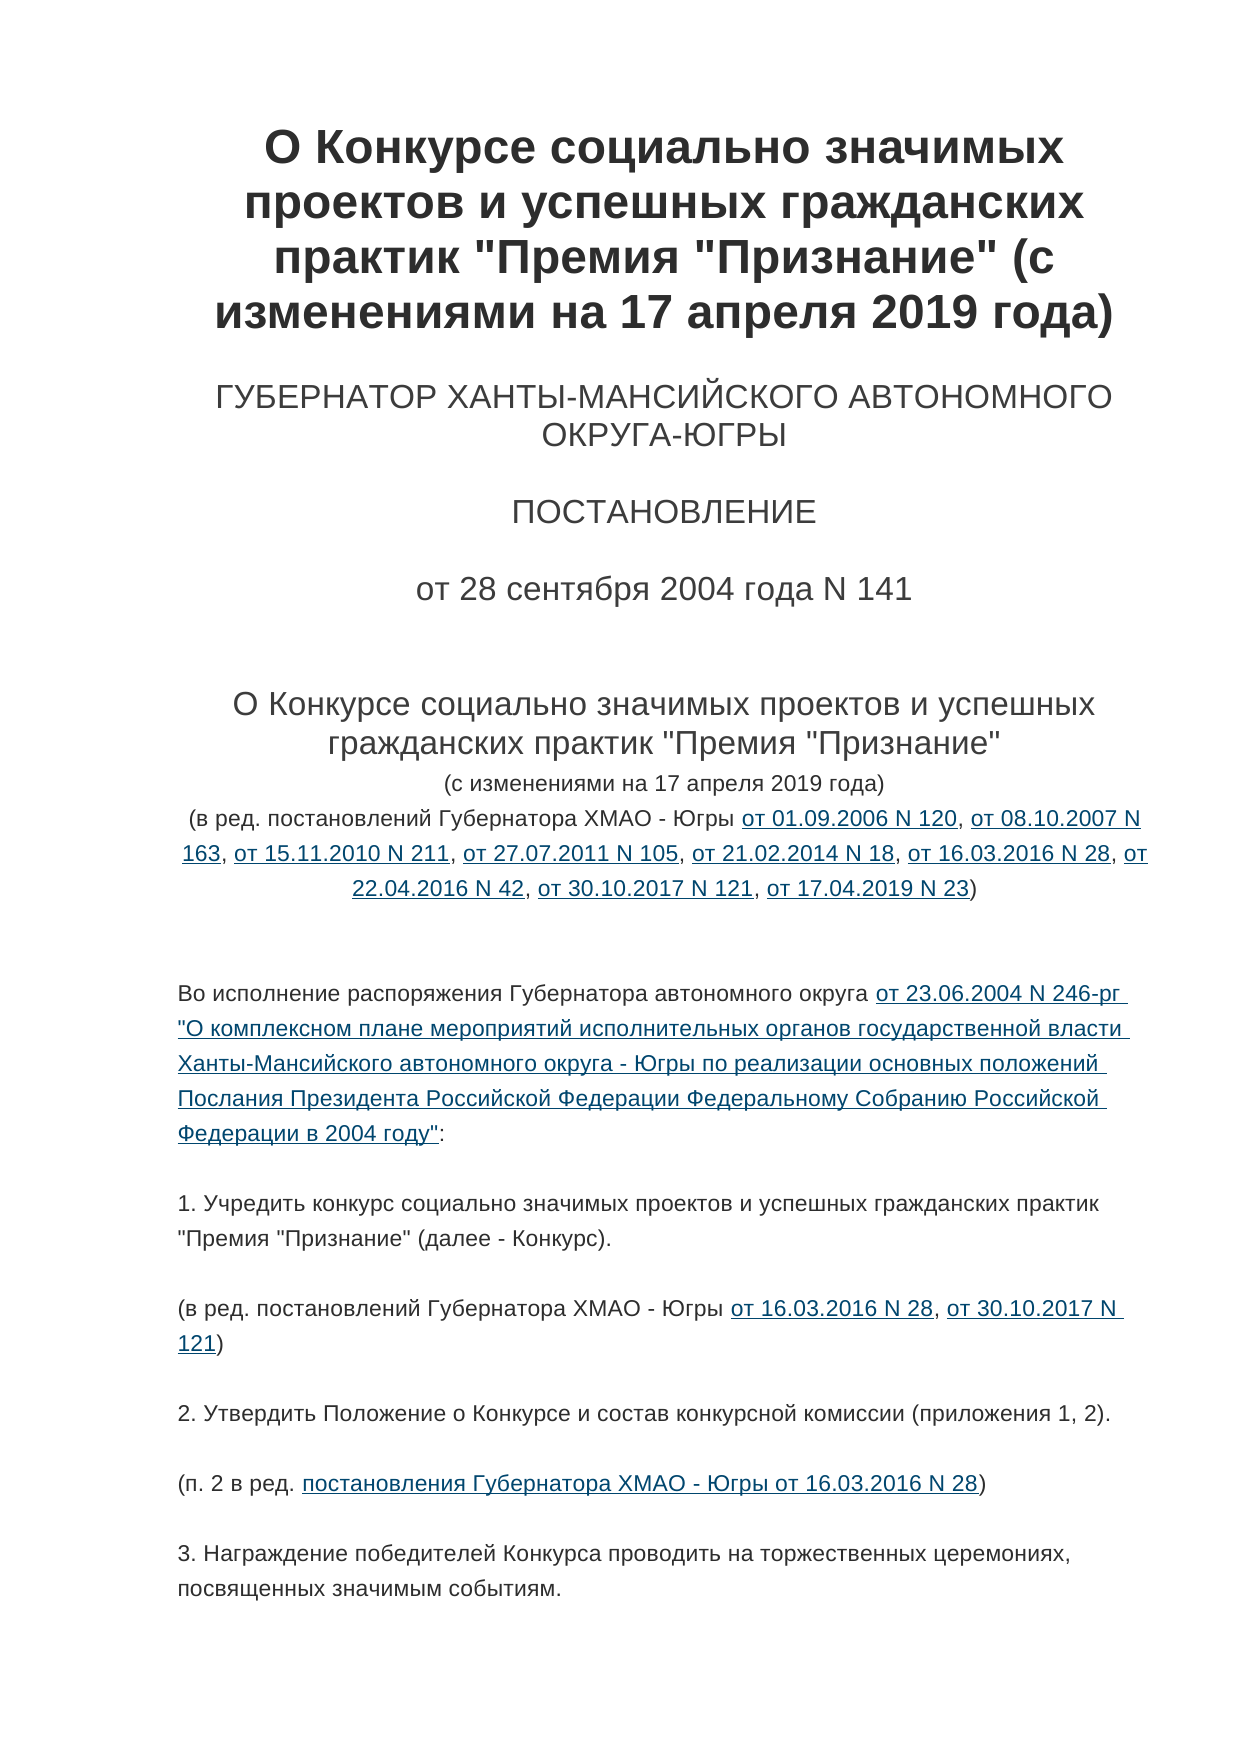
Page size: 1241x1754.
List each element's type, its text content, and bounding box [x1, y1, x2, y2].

text 3. Награждение победителей Конкурса проводить на торжественных церемониях, посвященных значимым событиям. [177, 1496, 1152, 1601]
text О Конкурсе социально значимых проектов и успешных гражданских практик "Премия "Признание" (с изменениями на 17 апреля 2019 года) [177, 118, 1152, 338]
text Во исполнение распоряжения Губернатора автономного округа от 23.06.2004 N 246-рг "О комплексном плане мероприятий исполнительных органов государственной власти Ханты-Мансийского автономного округа - Югры по реализации основных положений Послания Президента Российской Федерации Федеральному Собранию Российской Федерации в 2004 году": [177, 901, 1152, 1146]
text 2. Утвердить Положение о Конкурсе и состав конкурсной комиссии (приложения 1, 2). [177, 1356, 1152, 1426]
text 1. Учредить конкурс социально значимых проектов и успешных гражданских практик "Премия "Признание" (далее - Конкурс). [177, 1146, 1152, 1251]
text (в ред. постановлений Губернатора ХМАО - Югры от 01.09.2006 N 120, от 08.10.2007 N 163, от 15.11.2010 N 211, от 27.07.2011 N 105, от 21.02.2014 N 18, от 16.03.2016 N 28, от 22.04.2016 N 42, от 30.10.2017 N 121, от 17.04.2019 N 23) [177, 796, 1152, 901]
text (в ред. постановлений Губернатора ХМАО - Югры от 16.03.2016 N 28, от 30.10.2017 N 121) [177, 1251, 1152, 1356]
text ГУБЕРНАТОР ХАНТЫ-МАНСИЙСКОГО АВТОНОМНОГО ОКРУГА-ЮГРЫ ПОСТАНОВЛЕНИЕ от 28 сентября 2004 года N 141 О Конкурсе социально значимых проектов и успешных гражданских практик "Премия "Признание" [177, 338, 1152, 761]
text (с изменениями на 17 апреля 2019 года) [177, 761, 1152, 796]
text (п. 2 в ред. постановления Губернатора ХМАО - Югры от 16.03.2016 N 28) [177, 1426, 1152, 1496]
